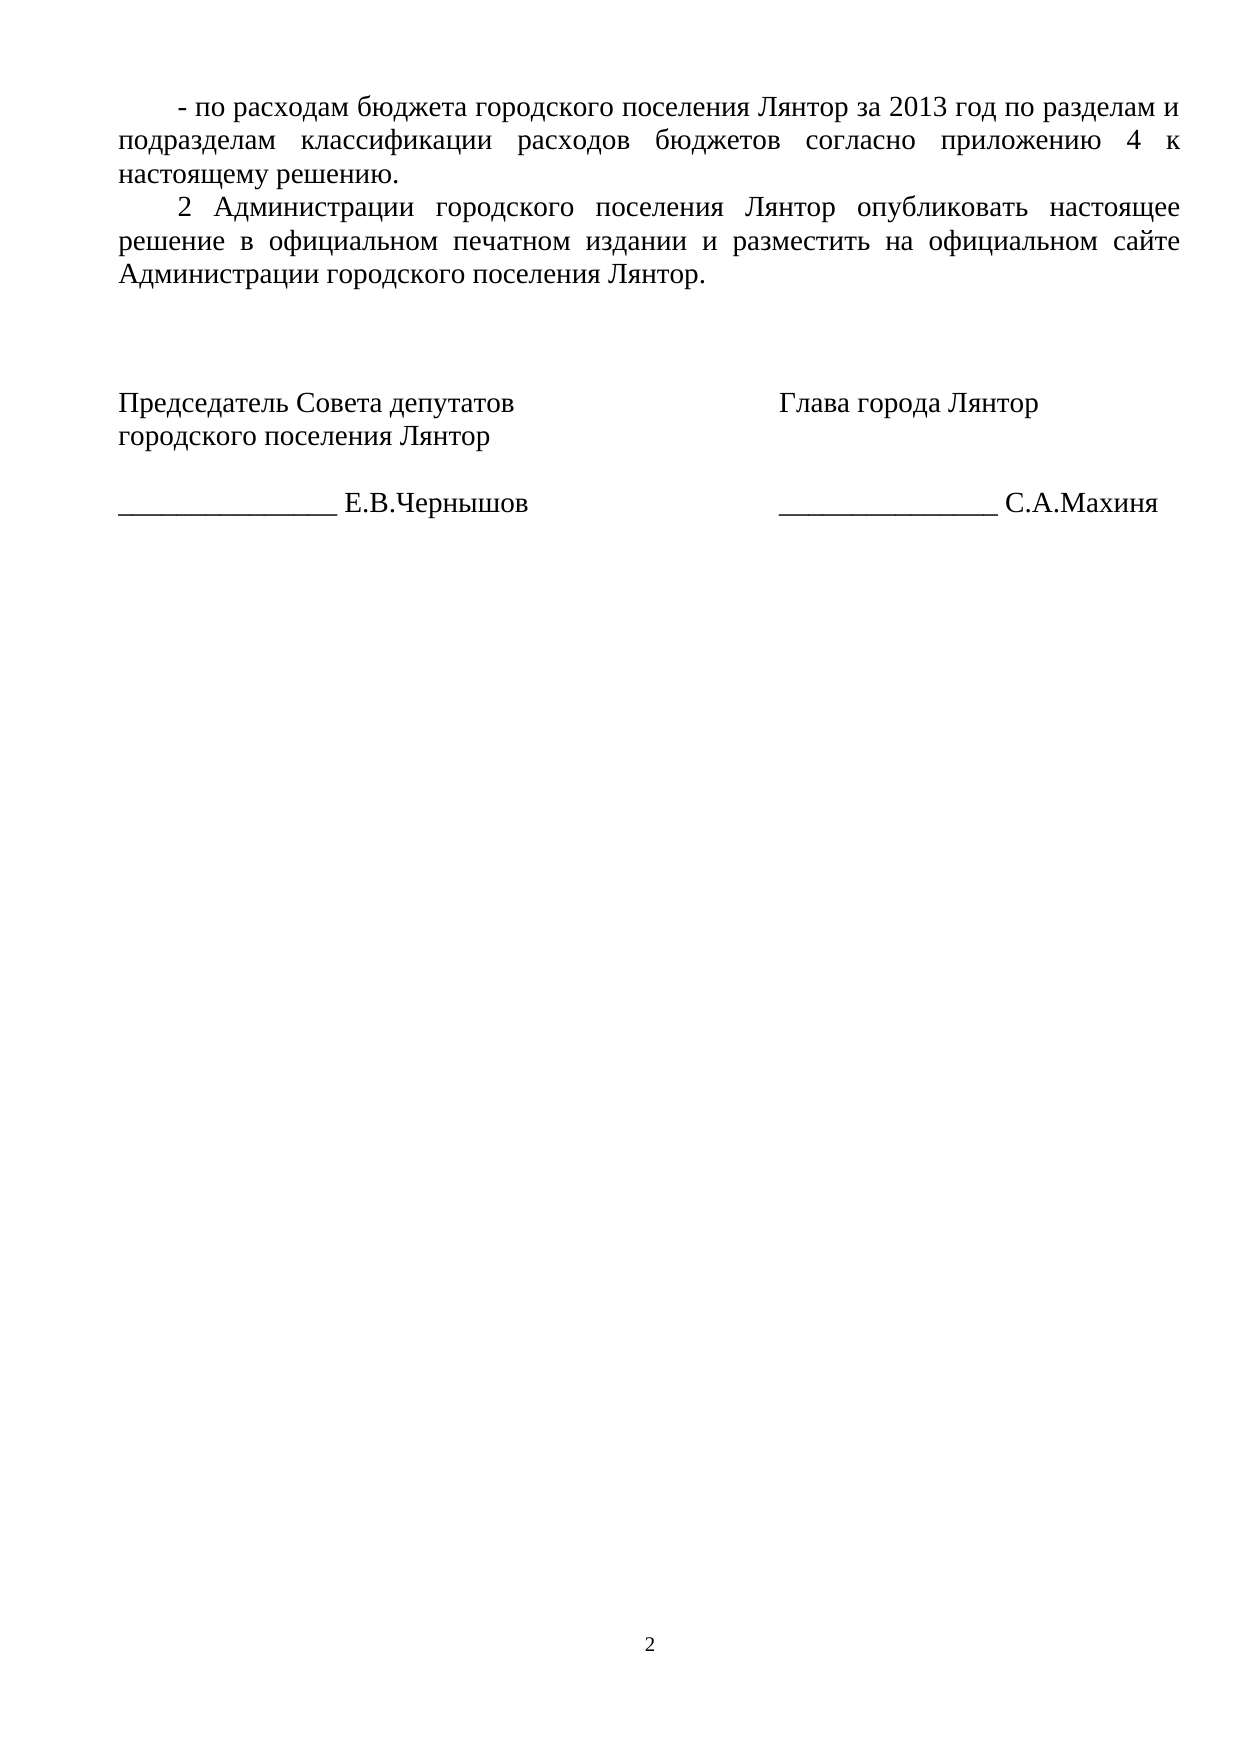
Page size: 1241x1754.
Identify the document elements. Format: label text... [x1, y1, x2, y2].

table_header Председатель Совета депутатов городского поселения Лянтор _______________ Е.В.Чернышов [107, 385, 768, 519]
table_header Глава города Лянтор _______________ С.А.Махиня [768, 385, 1181, 519]
text - по расходам бюджета городского поселения Лянтор за 2013 год по разделам и подразделам классификации расходов бюджетов согласно приложению 4 к настоящему решению. [118, 89, 1181, 189]
text 2 Администрации городского поселения Лянтор опубликовать настоящее решение в официальном печатном издании и разместить на официальном сайте Администрации городского поселения Лянтор. [118, 189, 1181, 290]
